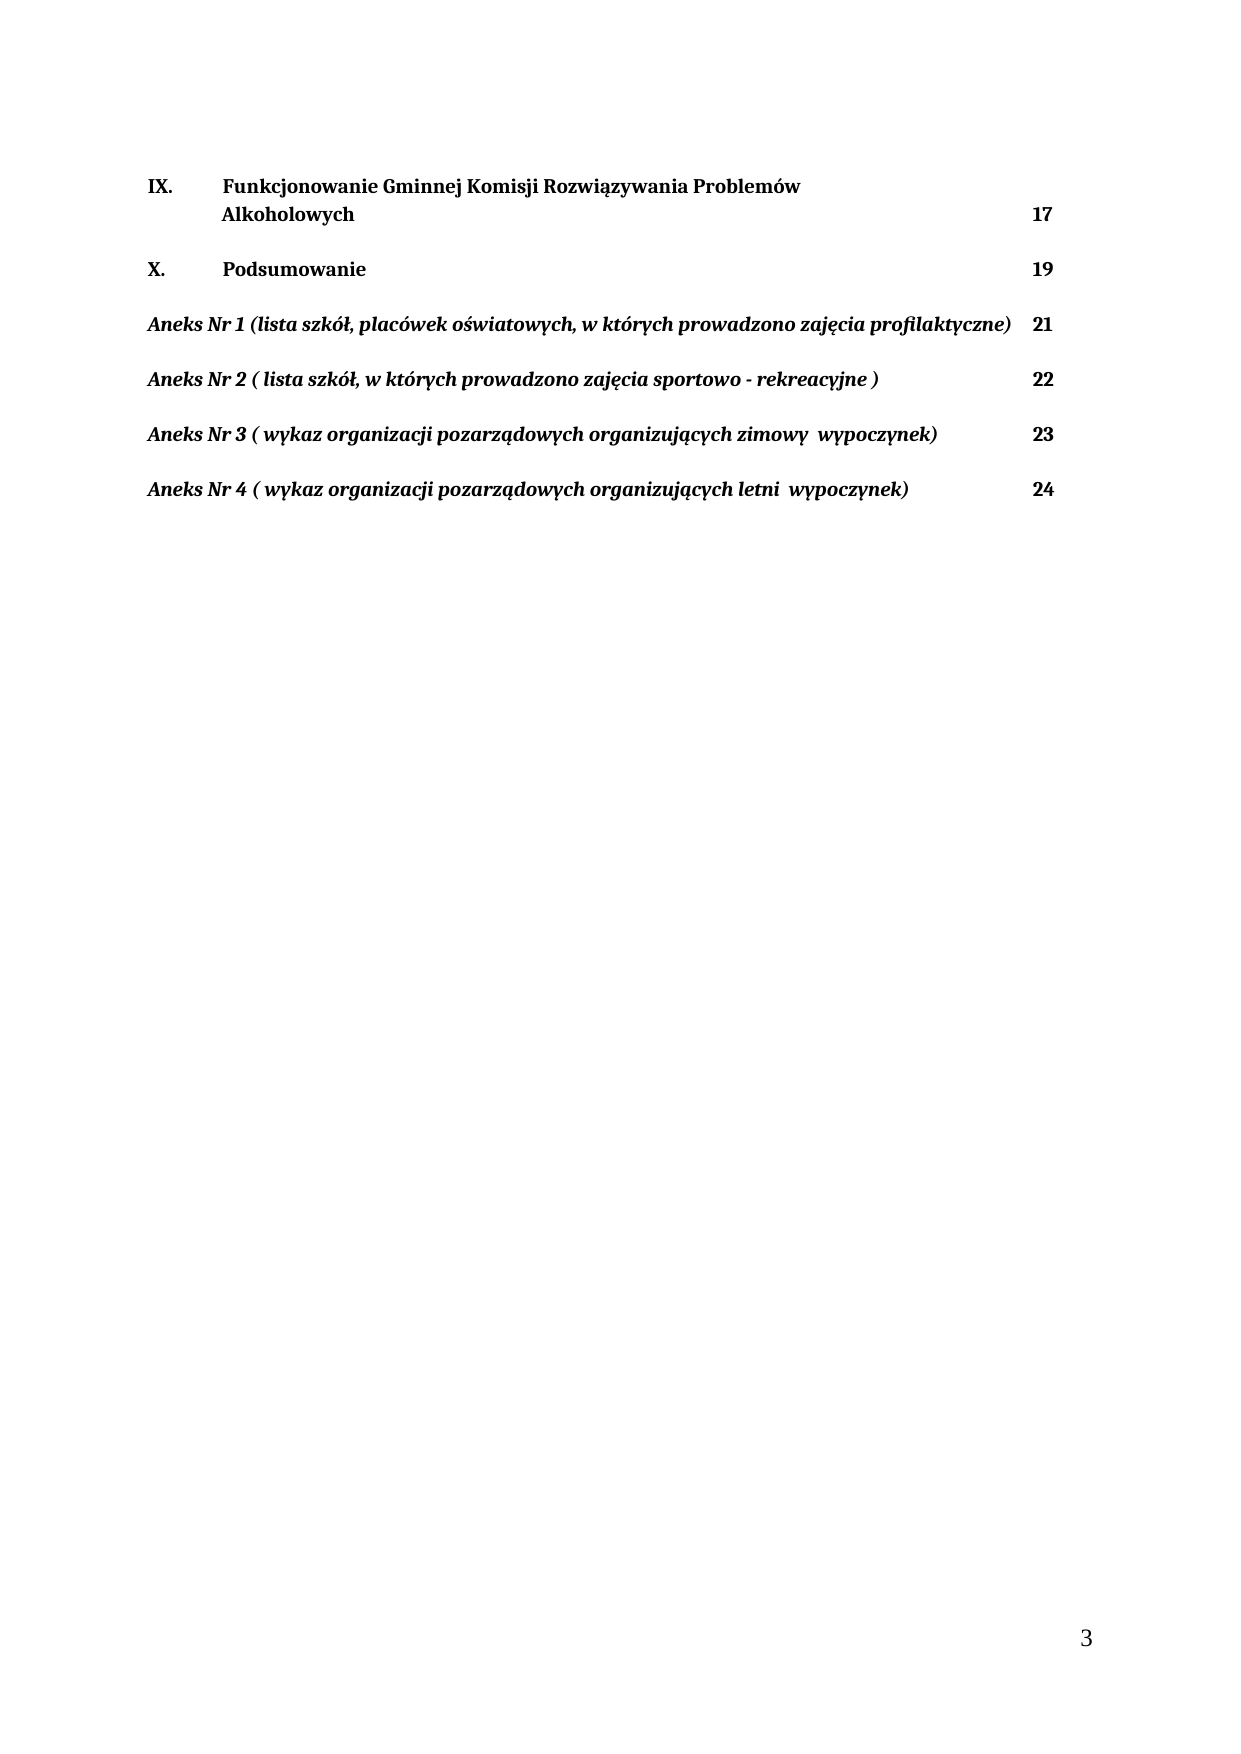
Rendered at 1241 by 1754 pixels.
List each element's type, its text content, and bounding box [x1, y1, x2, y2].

text Aneks Nr 4 ( wykaz organizacji pozarządowych organizujących letni wypoczynek) 24 [148, 478, 1093, 502]
list Podsumowanie 19 [148, 258, 1093, 282]
text Aneks Nr 2 ( lista szkół, w których prowadzono zajęcia sportowo - rekreacyjne ) 22 [148, 368, 1093, 392]
text Alkoholowych 17 [192, 203, 1093, 227]
text Aneks Nr 1 (lista szkół, placówek oświatowych, w których prowadzono zajęcia profilaktyczne) 21 [148, 313, 1093, 337]
text Aneks Nr 3 ( wykaz organizacji pozarządowych organizujących zimowy wypoczynek) 23 [148, 423, 1093, 447]
list Funkcjonowanie Gminnej Komisji Rozwiązywania Problemów [148, 175, 1093, 199]
